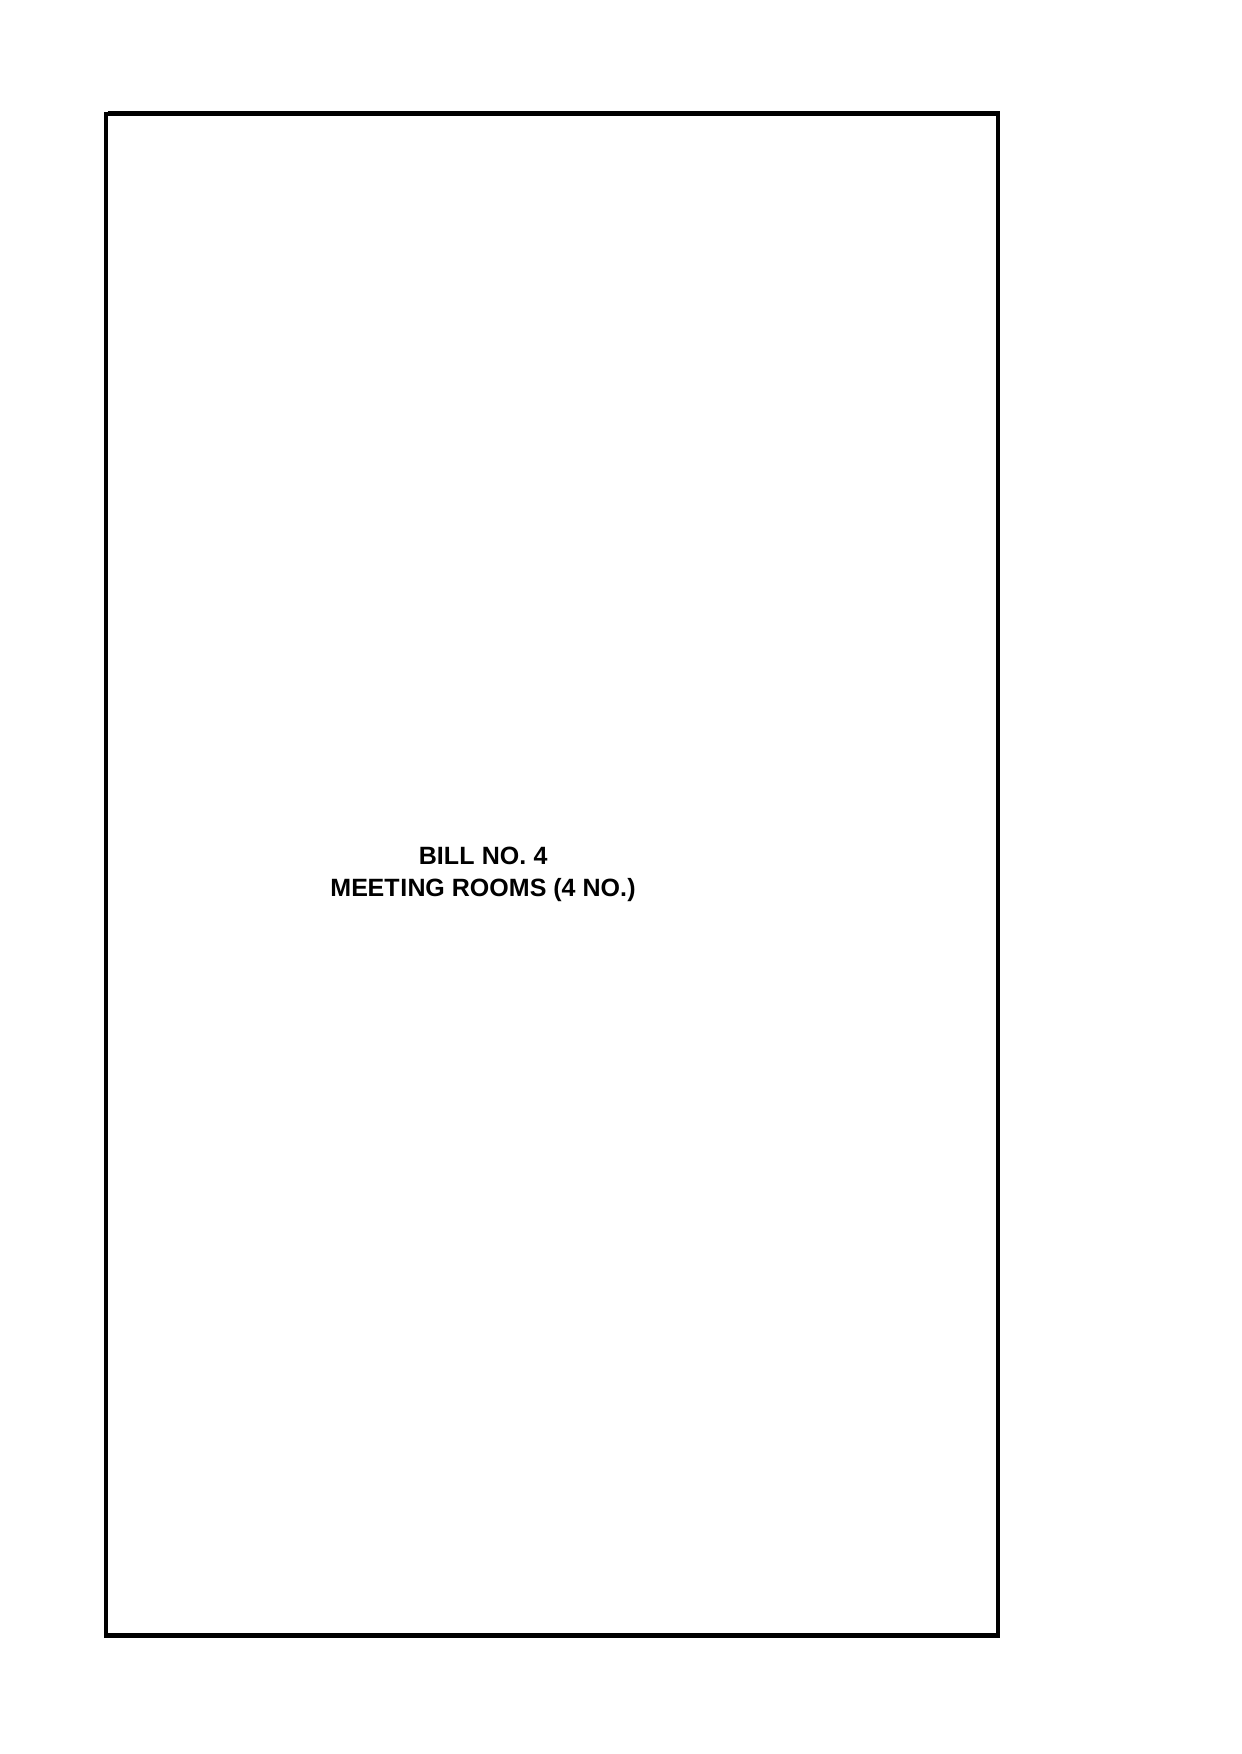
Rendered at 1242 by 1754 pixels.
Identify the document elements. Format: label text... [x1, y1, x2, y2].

text BILL NO. 4 [414, 841, 552, 869]
text MEETING ROOMS (4 NO.) [330, 873, 636, 902]
